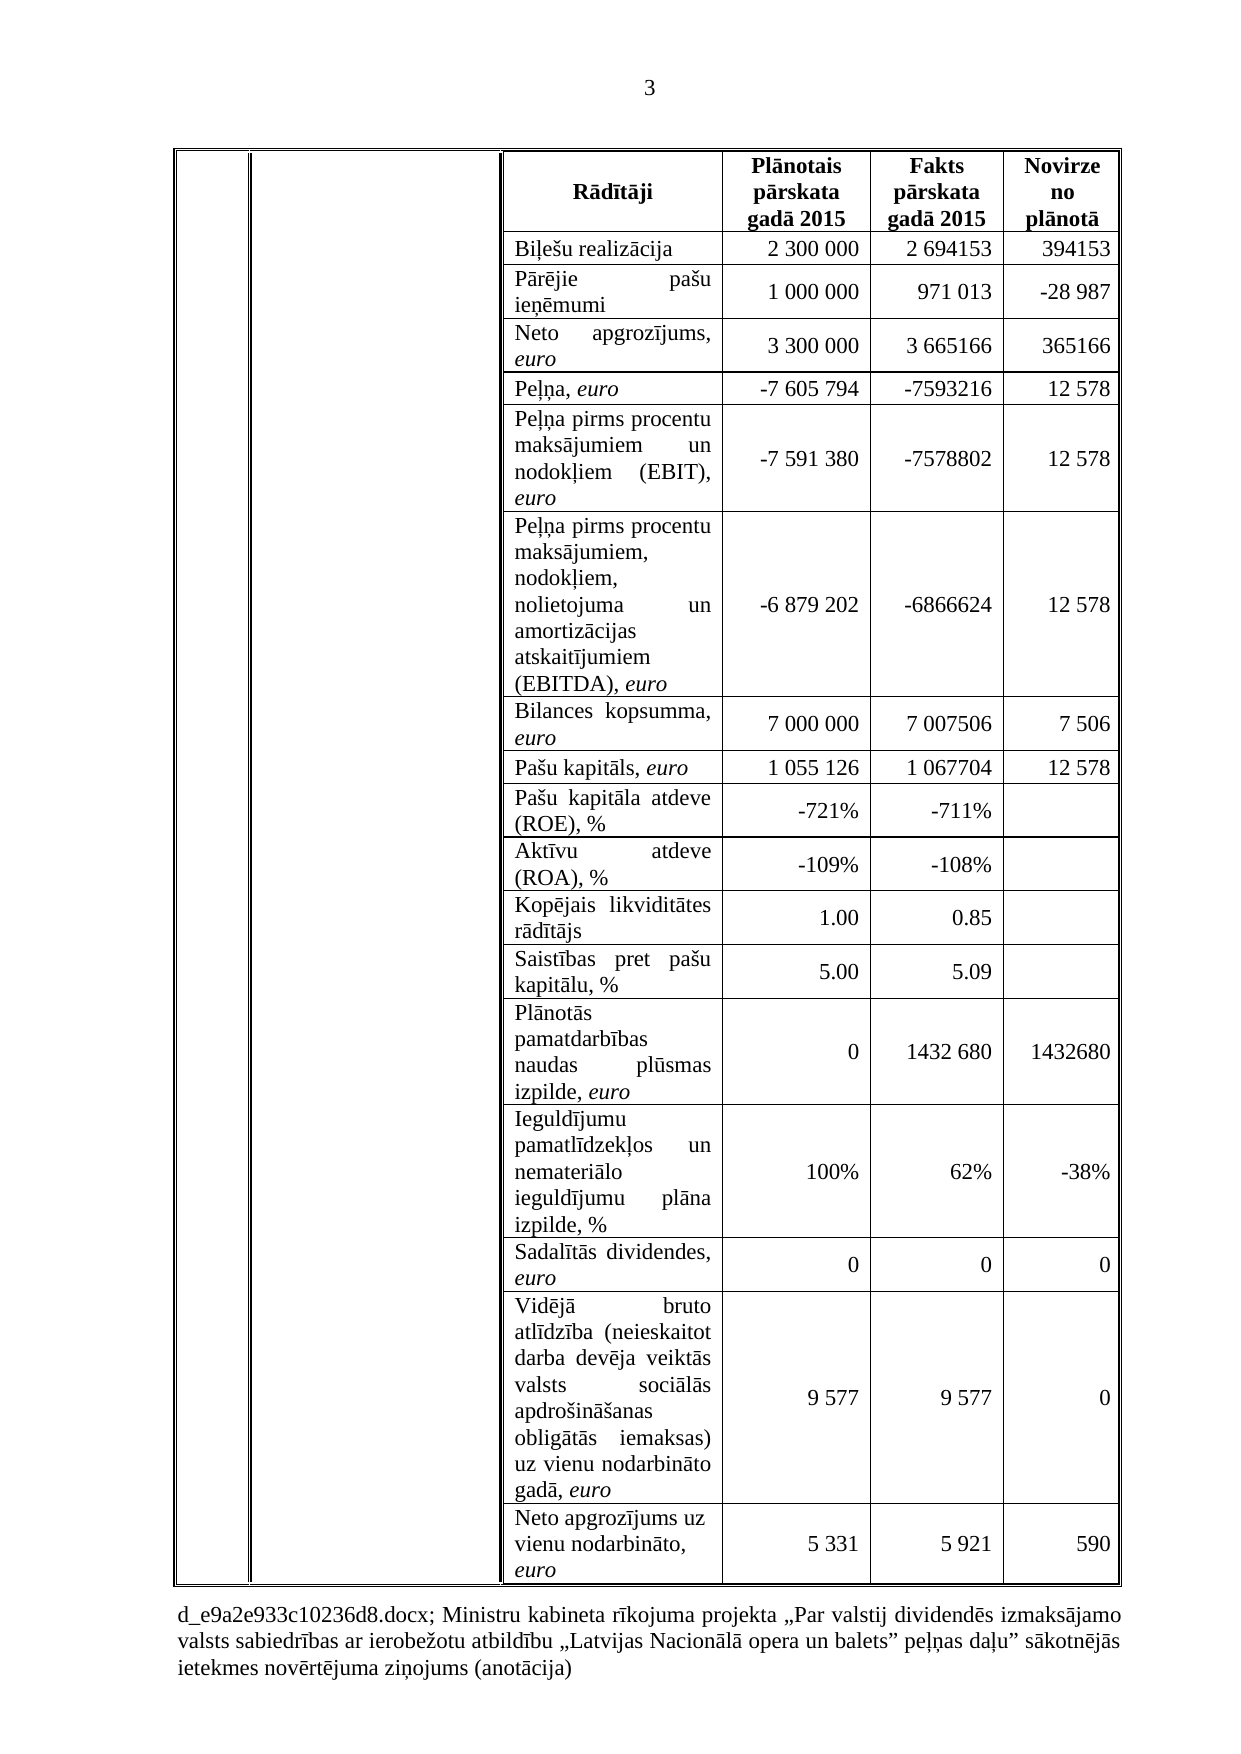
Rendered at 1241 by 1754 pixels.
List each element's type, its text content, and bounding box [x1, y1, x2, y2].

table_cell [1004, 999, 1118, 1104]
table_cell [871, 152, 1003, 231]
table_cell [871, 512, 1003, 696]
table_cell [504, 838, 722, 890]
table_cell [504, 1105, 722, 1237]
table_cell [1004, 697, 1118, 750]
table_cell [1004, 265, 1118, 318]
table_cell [250, 151, 500, 1584]
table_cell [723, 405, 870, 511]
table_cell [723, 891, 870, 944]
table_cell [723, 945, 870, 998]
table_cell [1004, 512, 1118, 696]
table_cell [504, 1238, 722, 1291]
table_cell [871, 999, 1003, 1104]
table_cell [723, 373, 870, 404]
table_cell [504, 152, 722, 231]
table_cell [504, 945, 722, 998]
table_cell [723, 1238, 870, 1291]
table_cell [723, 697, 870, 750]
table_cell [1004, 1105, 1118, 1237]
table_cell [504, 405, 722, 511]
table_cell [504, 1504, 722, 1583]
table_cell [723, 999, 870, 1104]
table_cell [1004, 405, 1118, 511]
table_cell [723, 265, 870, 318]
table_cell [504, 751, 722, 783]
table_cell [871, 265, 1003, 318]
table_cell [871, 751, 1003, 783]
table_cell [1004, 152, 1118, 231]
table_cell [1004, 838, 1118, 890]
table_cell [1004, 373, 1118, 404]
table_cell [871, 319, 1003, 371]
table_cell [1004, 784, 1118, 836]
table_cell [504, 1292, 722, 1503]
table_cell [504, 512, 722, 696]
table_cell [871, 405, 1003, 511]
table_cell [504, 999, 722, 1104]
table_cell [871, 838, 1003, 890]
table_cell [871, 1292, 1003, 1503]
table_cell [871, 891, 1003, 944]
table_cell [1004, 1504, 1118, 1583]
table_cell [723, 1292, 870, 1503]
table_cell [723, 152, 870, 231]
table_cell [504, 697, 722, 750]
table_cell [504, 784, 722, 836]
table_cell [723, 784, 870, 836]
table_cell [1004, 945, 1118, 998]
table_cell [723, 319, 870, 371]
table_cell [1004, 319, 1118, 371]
table_cell 2. [175, 149, 250, 1584]
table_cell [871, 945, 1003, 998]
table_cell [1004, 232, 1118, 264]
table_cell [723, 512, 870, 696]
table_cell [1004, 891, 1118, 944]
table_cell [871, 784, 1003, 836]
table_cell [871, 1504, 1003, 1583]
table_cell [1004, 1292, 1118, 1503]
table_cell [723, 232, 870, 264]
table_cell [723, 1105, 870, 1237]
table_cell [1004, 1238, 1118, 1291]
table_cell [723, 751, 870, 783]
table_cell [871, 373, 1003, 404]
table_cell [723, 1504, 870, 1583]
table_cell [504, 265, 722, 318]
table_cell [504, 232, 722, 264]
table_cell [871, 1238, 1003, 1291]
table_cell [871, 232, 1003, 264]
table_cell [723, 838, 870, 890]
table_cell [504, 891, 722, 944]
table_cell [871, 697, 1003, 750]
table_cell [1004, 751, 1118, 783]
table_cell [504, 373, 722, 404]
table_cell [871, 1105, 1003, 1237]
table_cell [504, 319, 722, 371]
